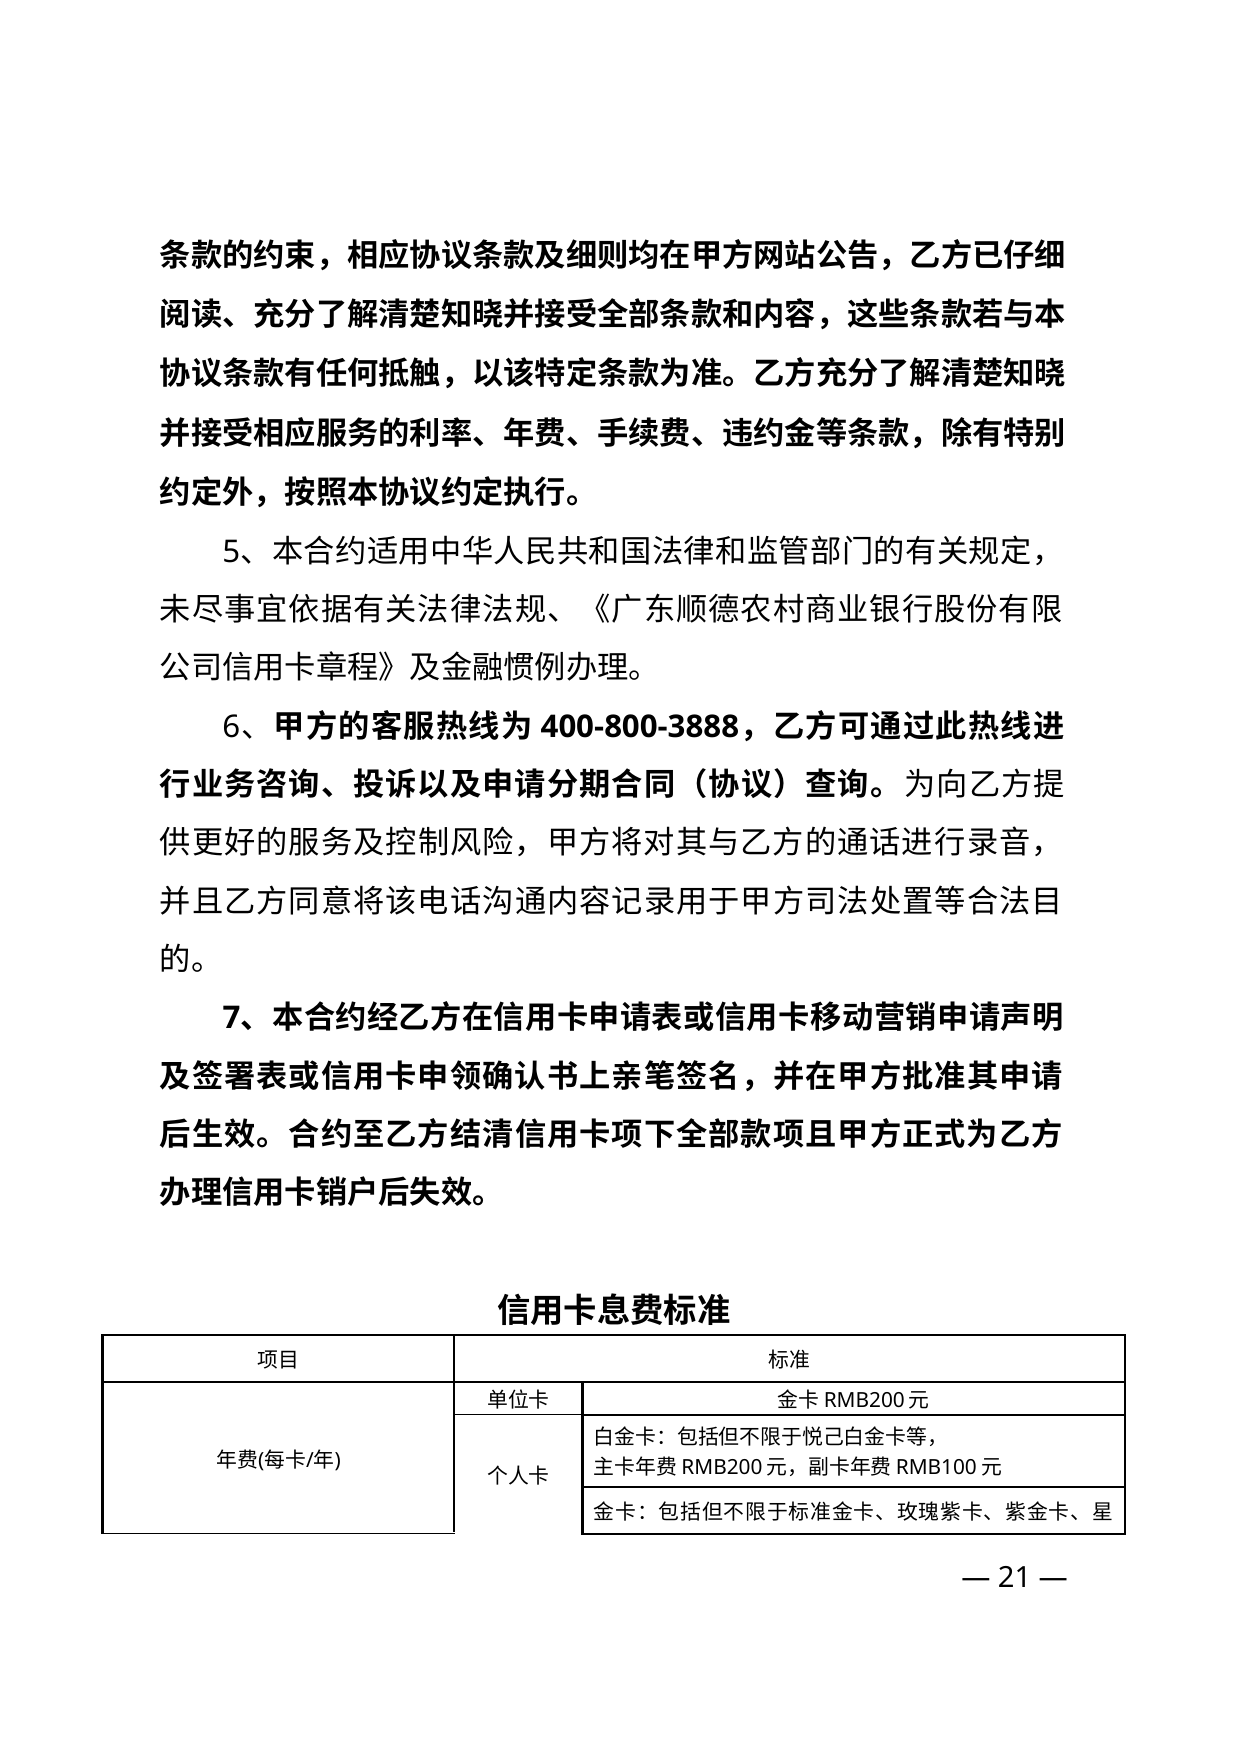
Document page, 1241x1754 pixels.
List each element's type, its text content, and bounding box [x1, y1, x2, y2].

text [159, 218, 1068, 515]
text 7、本合约经乙方在信用卡申请表或信用卡移动营销申请声明及签署表或信用卡申领确认书上亲笔签名，并在甲方批准其申请后生效。合约至乙方结清信用卡项下全部款项且甲方正式为乙方办理信用卡销户后失效。 [159, 982, 1065, 1215]
table_cell 单位卡 [455, 1383, 581, 1413]
table_cell 个人卡 [454, 1415, 581, 1533]
table_cell 年费(每卡/年) [104, 1383, 454, 1533]
table_header 项目 [104, 1336, 453, 1381]
table_header 标准 [455, 1336, 1124, 1381]
text 6、甲方的客服热线为400-800-3888，乙方可通过此热线进行业务咨询、投诉以及申请分期合同（协议）查询。为向乙方提供更好的服务及控制风险，甲方将对其与乙方的通话进行录音，并且乙方同意将该电话沟通内容记录用于甲方司法处置等合法目的。 [159, 690, 1065, 982]
table_cell 白金卡：包括但不限于悦己白金卡等， 主卡年费RMB200元，副卡年费RMB100元 [584, 1416, 1124, 1486]
table_cell 金卡RMB200元 [584, 1383, 1124, 1413]
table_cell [584, 1488, 1124, 1533]
text 5、本合约适用中华人民共和国法律和监管部门的有关规定，未尽事宜依据有关法律法规、《广东顺德农村商业银行股份有限公司信用卡章程》及金融惯例办理。 [159, 515, 1065, 690]
text 信用卡息费标准 [159, 1275, 1068, 1334]
